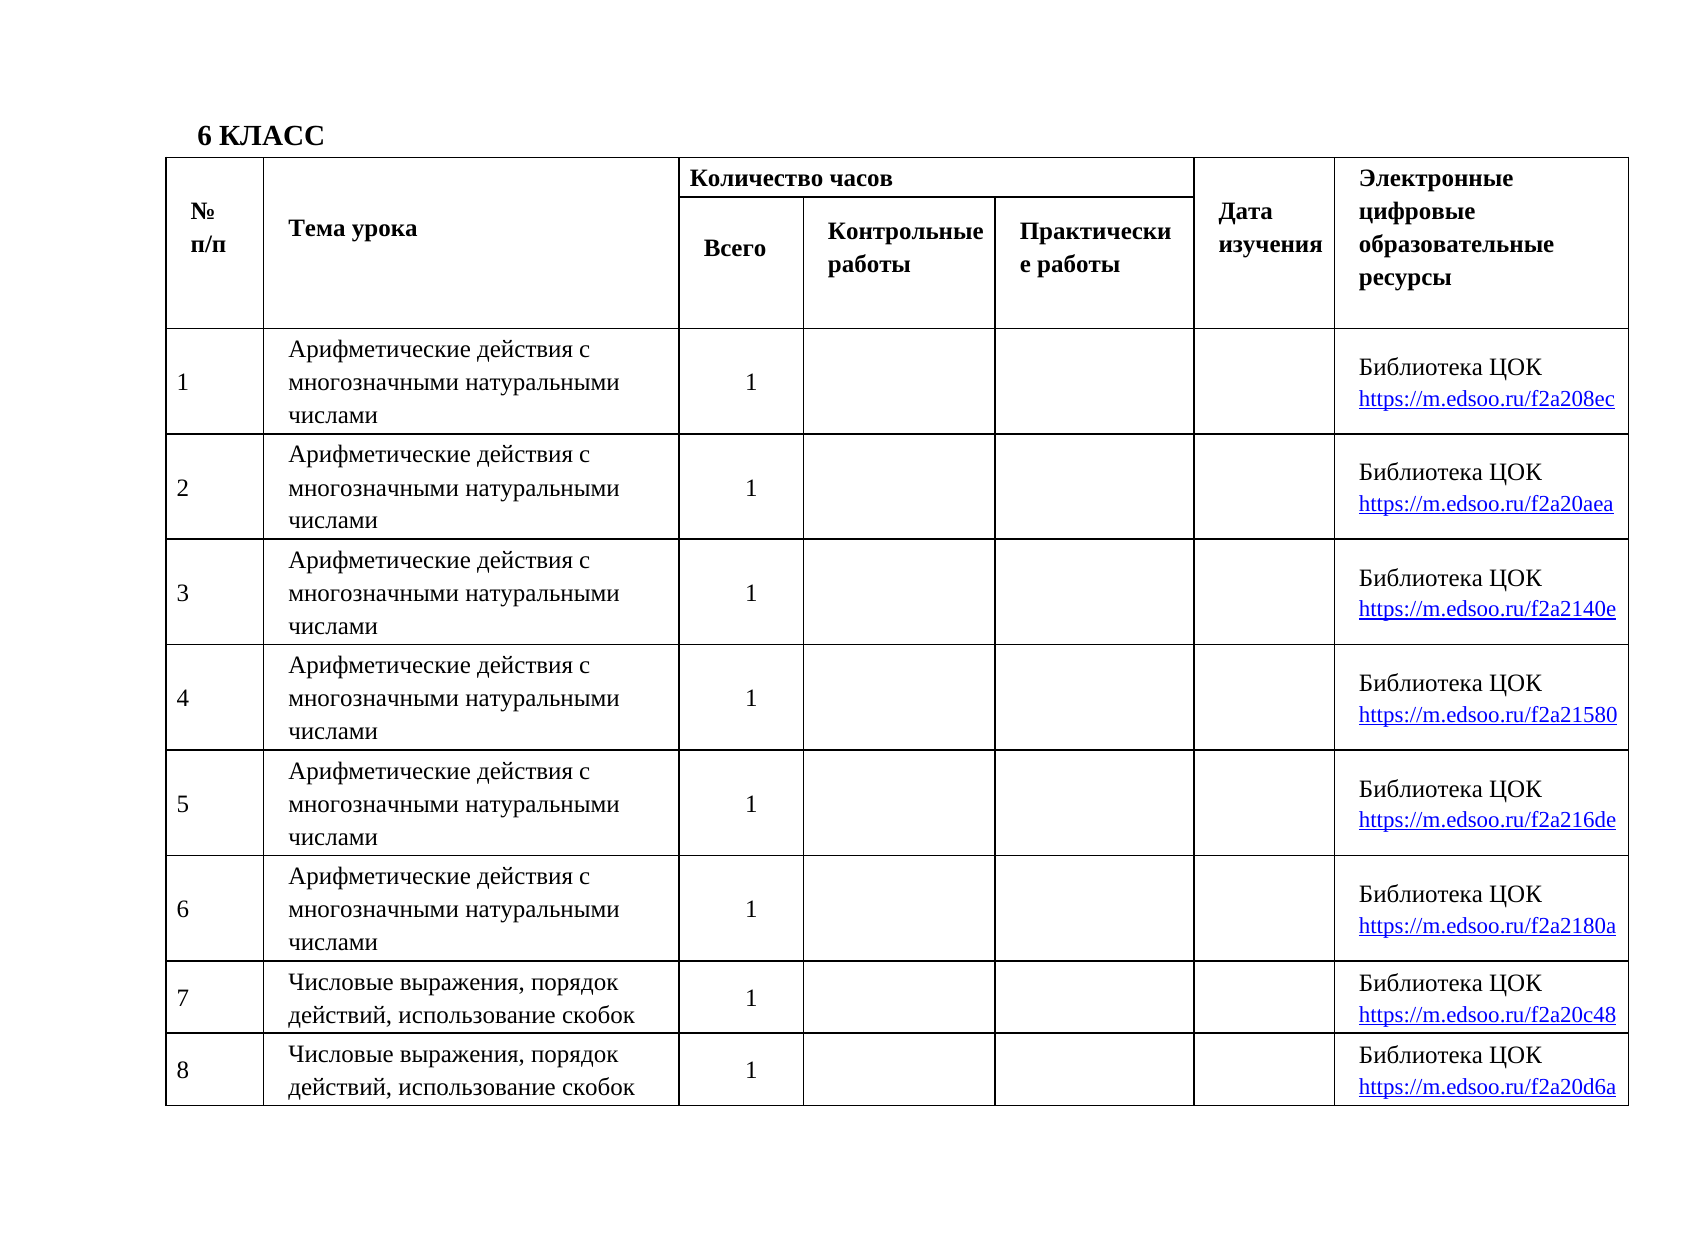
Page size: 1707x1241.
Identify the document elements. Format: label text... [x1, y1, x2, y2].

table_cell Арифметические действия с многозначными натуральными числами [264, 540, 678, 644]
table_cell [1195, 540, 1334, 644]
table_cell Арифметические действия с многозначными натуральными числами [264, 435, 678, 538]
table_header Дата изучения [1195, 158, 1334, 327]
table_cell Библиотека ЦОК https://m.edsoo.ru/f2a20d6a [1335, 1034, 1628, 1105]
table_cell Практические работы [996, 198, 1193, 327]
table_header № п/п [167, 158, 263, 327]
table_cell [996, 856, 1193, 960]
table_cell Библиотека ЦОК https://m.edsoo.ru/f2a20aea [1335, 435, 1628, 538]
table_cell 1 [680, 645, 803, 749]
table_cell 1 [680, 540, 803, 644]
table_cell [996, 645, 1193, 749]
table_cell [804, 856, 994, 960]
table_cell [996, 329, 1193, 433]
table_cell [996, 540, 1193, 644]
table_cell 1 [680, 435, 803, 538]
table_cell 1 [167, 329, 263, 433]
table_cell [1195, 856, 1334, 960]
table_cell Арифметические действия с многозначными натуральными числами [264, 751, 678, 854]
table_cell [996, 962, 1193, 1032]
table_cell [804, 645, 994, 749]
table_cell [996, 1034, 1193, 1105]
table_cell [1195, 1034, 1334, 1105]
table_cell 1 [680, 751, 803, 854]
table_cell [804, 1034, 994, 1105]
table_cell [1195, 329, 1334, 433]
table_cell 1 [680, 329, 803, 433]
table_cell [1195, 435, 1334, 538]
table_cell [1195, 962, 1334, 1032]
table_header Тема урока [264, 158, 678, 327]
table_cell 5 [167, 751, 263, 854]
table_header Электронные цифровые образовательные ресурсы [1335, 158, 1628, 327]
table_cell [804, 540, 994, 644]
table_cell Библиотека ЦОК https://m.edsoo.ru/f2a2140e [1335, 540, 1628, 644]
table_cell 6 [167, 856, 263, 960]
table_cell Арифметические действия с многозначными натуральными числами [264, 856, 678, 960]
table_cell Библиотека ЦОК https://m.edsoo.ru/f2a20c48 [1335, 962, 1628, 1032]
text 6 КЛАСС [190, 118, 1618, 152]
table_cell 3 [167, 540, 263, 644]
table_cell Библиотека ЦОК https://m.edsoo.ru/f2a21580 [1335, 645, 1628, 749]
table_cell Всего [680, 198, 803, 327]
table_cell [996, 751, 1193, 854]
table_cell [1195, 751, 1334, 854]
table_cell 8 [167, 1034, 263, 1105]
table_cell [804, 751, 994, 854]
table_cell [996, 435, 1193, 538]
table_cell Библиотека ЦОК https://m.edsoo.ru/f2a208ec [1335, 329, 1628, 433]
table_cell 4 [167, 645, 263, 749]
table_cell [804, 329, 994, 433]
table_cell Библиотека ЦОК https://m.edsoo.ru/f2a216de [1335, 751, 1628, 854]
table_cell [804, 962, 994, 1032]
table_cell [264, 962, 678, 1032]
table_cell [804, 435, 994, 538]
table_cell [264, 1034, 678, 1105]
table_cell Контрольные работы [804, 198, 994, 327]
table_cell 1 [680, 962, 803, 1032]
table_header Количество часов [680, 158, 1193, 196]
table_cell Библиотека ЦОК https://m.edsoo.ru/f2a2180a [1335, 856, 1628, 960]
table_cell [1195, 645, 1334, 749]
table_cell Арифметические действия с многозначными натуральными числами [264, 645, 678, 749]
table_cell Арифметические действия с многозначными натуральными числами [264, 329, 678, 433]
table_cell 7 [167, 962, 263, 1032]
table_cell 1 [680, 1034, 803, 1105]
table_cell 2 [167, 435, 263, 538]
table_cell 1 [680, 856, 803, 960]
